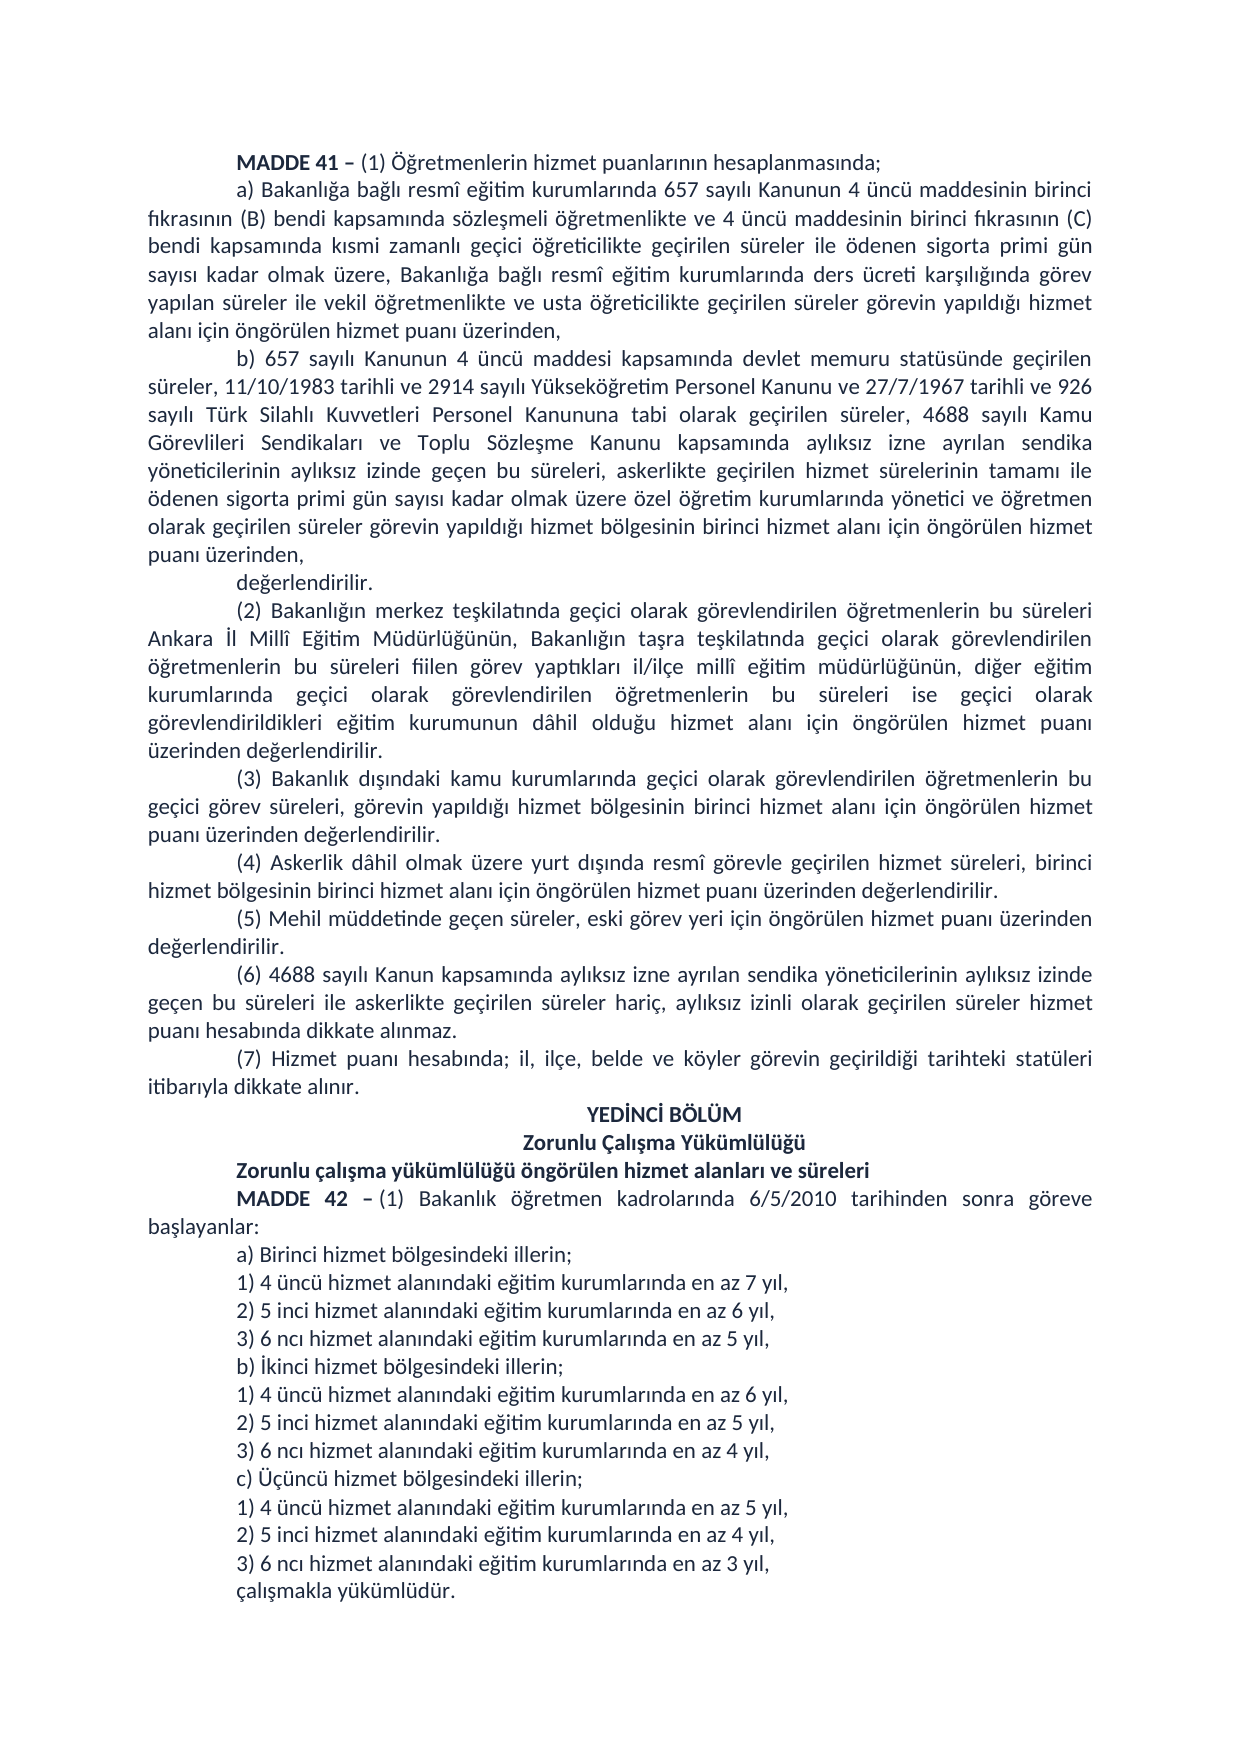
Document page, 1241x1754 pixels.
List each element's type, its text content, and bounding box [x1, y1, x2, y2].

text Zorunlu çalışma yükümlülüğü öngörülen hizmet alanları ve süreleri [148, 1156, 1093, 1184]
text Zorunlu Çalışma Yükümlülüğü [148, 1128, 1093, 1156]
text a) Bakanlığa bağlı resmî eğitim kurumlarında 657 sayılı Kanunun 4 üncü maddesinin birinci fıkrasının (B) bendi kapsamında sözleşmeli öğretmenlikte ve 4 üncü maddesinin birinci fıkrasının (C) bendi kapsamında kısmi zamanlı geçici öğreticilikte geçirilen süreler ile ödenen sigorta primi gün sayısı kadar olmak üzere, Bakanlığa bağlı resmî eğitim kurumlarında ders ücreti karşılığında görev yapılan süreler ile vekil öğretmenlikte ve usta öğreticilikte geçirilen süreler görevin yapıldığı hizmet alanı için öngörülen hizmet puanı üzerinden, [148, 176, 1093, 344]
text b) İkinci hizmet bölgesindeki illerin; [148, 1352, 1093, 1381]
text b) 657 sayılı Kanunun 4 üncü maddesi kapsamında devlet memuru statüsünde geçirilen süreler, 11/10/1983 tarihli ve 2914 sayılı Yükseköğretim Personel Kanunu ve 27/7/1967 tarihli ve 926 sayılı Türk Silahlı Kuvvetleri Personel Kanununa tabi olarak geçirilen süreler, 4688 sayılı Kamu Görevlileri Sendikaları ve Toplu Sözleşme Kanunu kapsamında aylıksız izne ayrılan sendika yöneticilerinin aylıksız izinde geçen bu süreleri, askerlikte geçirilen hizmet sürelerinin tamamı ile ödenen sigorta primi gün sayısı kadar olmak üzere özel öğretim kurumlarında yönetici ve öğretmen olarak geçirilen süreler görevin yapıldığı hizmet bölgesinin birinci hizmet alanı için öngörülen hizmet puanı üzerinden, [148, 344, 1093, 568]
text 2) 5 inci hizmet alanındaki eğitim kurumlarında en az 6 yıl, [148, 1296, 1093, 1324]
text 3) 6 ncı hizmet alanındaki eğitim kurumlarında en az 4 yıl, [148, 1437, 1093, 1464]
text (5) Mehil müddetinde geçen süreler, eski görev yeri için öngörülen hizmet puanı üzerinden değerlendirilir. [148, 904, 1093, 960]
text MADDE 42 – (1) Bakanlık öğretmen kadrolarında 6/5/2010 tarihinden sonra göreve başlayanlar: [148, 1184, 1093, 1240]
text 1) 4 üncü hizmet alanındaki eğitim kurumlarında en az 7 yıl, [148, 1268, 1093, 1296]
text (6) 4688 sayılı Kanun kapsamında aylıksız izne ayrılan sendika yöneticilerinin aylıksız izinde geçen bu süreleri ile askerlikte geçirilen süreler hariç, aylıksız izinli olarak geçirilen süreler hizmet puanı hesabında dikkate alınmaz. [148, 960, 1093, 1044]
text 1) 4 üncü hizmet alanındaki eğitim kurumlarında en az 6 yıl, [148, 1381, 1093, 1408]
text MADDE 41 – (1) Öğretmenlerin hizmet puanlarının hesaplanmasında; [148, 148, 1093, 176]
text 1) 4 üncü hizmet alanındaki eğitim kurumlarında en az 5 yıl, [148, 1493, 1093, 1521]
text (2) Bakanlığın merkez teşkilatında geçici olarak görevlendirilen öğretmenlerin bu süreleri Ankara İl Millî Eğitim Müdürlüğünün, Bakanlığın taşra teşkilatında geçici olarak görevlendirilen öğretmenlerin bu süreleri fiilen görev yaptıkları il/ilçe millî eğitim müdürlüğünün, diğer eğitim kurumlarında geçici olarak görevlendirilen öğretmenlerin bu süreleri ise geçici olarak görevlendirildikleri eğitim kurumunun dâhil olduğu hizmet alanı için öngörülen hizmet puanı üzerinden değerlendirilir. [148, 596, 1093, 764]
text çalışmakla yükümlüdür. [148, 1577, 1093, 1605]
text değerlendirilir. [148, 568, 1093, 596]
text (3) Bakanlık dışındaki kamu kurumlarında geçici olarak görevlendirilen öğretmenlerin bu geçici görev süreleri, görevin yapıldığı hizmet bölgesinin birinci hizmet alanı için öngörülen hizmet puanı üzerinden değerlendirilir. [148, 764, 1093, 848]
text a) Birinci hizmet bölgesindeki illerin; [148, 1240, 1093, 1268]
text (7) Hizmet puanı hesabında; il, ilçe, belde ve köyler görevin geçirildiği tarihteki statüleri itibarıyla dikkate alınır. [148, 1044, 1093, 1100]
text 3) 6 ncı hizmet alanındaki eğitim kurumlarında en az 5 yıl, [148, 1324, 1093, 1352]
text (4) Askerlik dâhil olmak üzere yurt dışında resmî görevle geçirilen hizmet süreleri, birinci hizmet bölgesinin birinci hizmet alanı için öngörülen hizmet puanı üzerinden değerlendirilir. [148, 848, 1093, 904]
text c) Üçüncü hizmet bölgesindeki illerin; [148, 1464, 1093, 1493]
text YEDİNCİ BÖLÜM [148, 1100, 1093, 1128]
text 2) 5 inci hizmet alanındaki eğitim kurumlarında en az 4 yıl, [148, 1521, 1093, 1549]
text 3) 6 ncı hizmet alanındaki eğitim kurumlarında en az 3 yıl, [148, 1549, 1093, 1577]
text 2) 5 inci hizmet alanındaki eğitim kurumlarında en az 5 yıl, [148, 1408, 1093, 1437]
